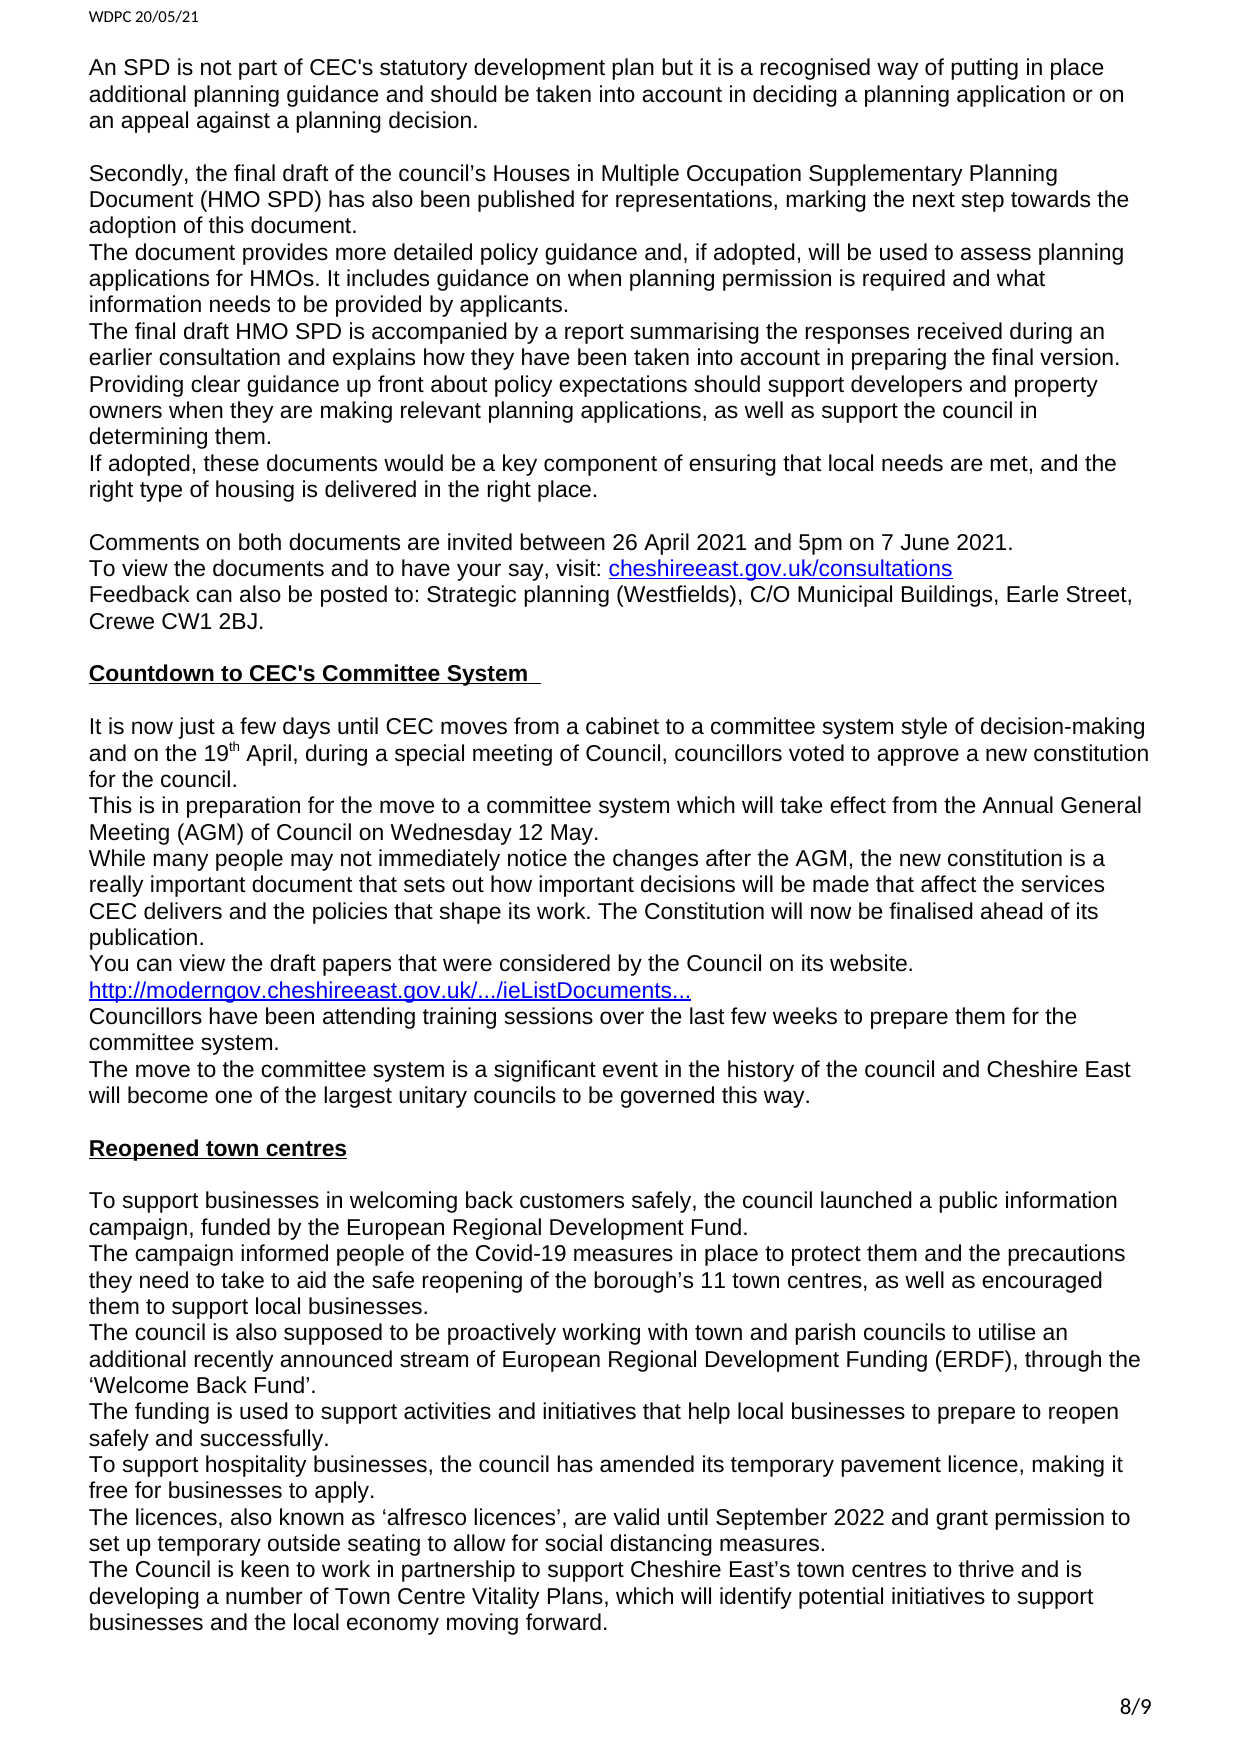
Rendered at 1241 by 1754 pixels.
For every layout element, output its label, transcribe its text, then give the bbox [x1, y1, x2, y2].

text Councillors have been attending training sessions over the last few weeks to prepare them for the committee system. [89, 1003, 1152, 1056]
text To support businesses in welcoming back customers safely, the council launched a public information campaign, funded by the European Regional Development Fund. [89, 1187, 1152, 1240]
text Comments on both documents are invited between 26 April 2021 and 5pm on 7 June 2021. [89, 529, 1152, 555]
text The funding is used to support activities and initiatives that help local businesses to prepare to reopen safely and successfully. [89, 1398, 1152, 1451]
text The licences, also known as ‘alfresco licences’, are valid until September 2022 and grant permission to set up temporary outside seating to allow for social distancing measures. [89, 1504, 1152, 1556]
text To view the documents and to have your say, visit: cheshireeast.gov.uk/consultations [89, 555, 1152, 581]
text It is now just a few days until CEC moves from a cabinet to a committee system style of decision-making and on the 19th April, during a special meeting of Council, councillors voted to approve a new constitution for the council. [89, 713, 1152, 792]
text The document provides more detailed policy guidance and, if adopted, will be used to assess planning applications for HMOs. It includes guidance on when planning permission is required and what information needs to be provided by applicants. [89, 239, 1152, 318]
text You can view the draft papers that were considered by the Council on its website. [89, 950, 1152, 977]
text http://moderngov.cheshireeast.gov.uk/.../ieListDocuments... [89, 977, 1152, 1003]
text Reopened town centres [89, 1135, 1152, 1161]
text The Council is keen to work in partnership to support Cheshire East’s town centres to thrive and is developing a number of Town Centre Vitality Plans, which will identify potential initiatives to support businesses and the local economy moving forward. [89, 1556, 1152, 1636]
text To support hospitality businesses, the council has amended its temporary pavement licence, making it free for businesses to apply. [89, 1451, 1152, 1504]
text Providing clear guidance up front about policy expectations should support developers and property owners when they are making relevant planning applications, as well as support the council in determining them. [89, 371, 1152, 449]
text Secondly, the final draft of the council’s Houses in Multiple Occupation Supplementary Planning Document (HMO SPD) has also been published for representations, marking the next step towards the adoption of this document. [89, 160, 1152, 239]
text The final draft HMO SPD is accompanied by a report summarising the responses received during an earlier consultation and explains how they have been taken into account in preparing the final version. [89, 318, 1152, 371]
text Feedback can also be posted to: Strategic planning (Westfields), C/O Municipal Buildings, Earle Street, Crewe CW1 2BJ. [89, 581, 1152, 634]
text If adopted, these documents would be a key component of ensuring that local needs are met, and the right type of housing is delivered in the right place. [89, 449, 1152, 502]
text The council is also supposed to be proactively working with town and parish councils to utilise an additional recently announced stream of European Regional Development Funding (ERDF), through the ‘Welcome Back Fund’. [89, 1319, 1152, 1398]
text Countdown to CEC's Committee System [89, 660, 1152, 687]
text The campaign informed people of the Covid-19 measures in place to protect them and the precautions they need to take to aid the safe reopening of the borough’s 11 town centres, as well as encouraged them to support local businesses. [89, 1240, 1152, 1319]
text An SPD is not part of CEC's statutory development plan but it is a recognised way of putting in place additional planning guidance and should be taken into account in deciding a planning application or on an appeal against a planning decision. [89, 54, 1152, 133]
text The move to the committee system is a significant event in the history of the council and Cheshire East will become one of the largest unitary councils to be governed this way. [89, 1056, 1152, 1108]
text This is in preparation for the move to a committee system which will take effect from the Annual General Meeting (AGM) of Council on Wednesday 12 May. [89, 792, 1152, 845]
text While many people may not immediately notice the changes after the AGM, the new constitution is a really important document that sets out how important decisions will be made that affect the services CEC delivers and the policies that shape its work. The Constitution will now be finalised ahead of its publication. [89, 845, 1152, 950]
